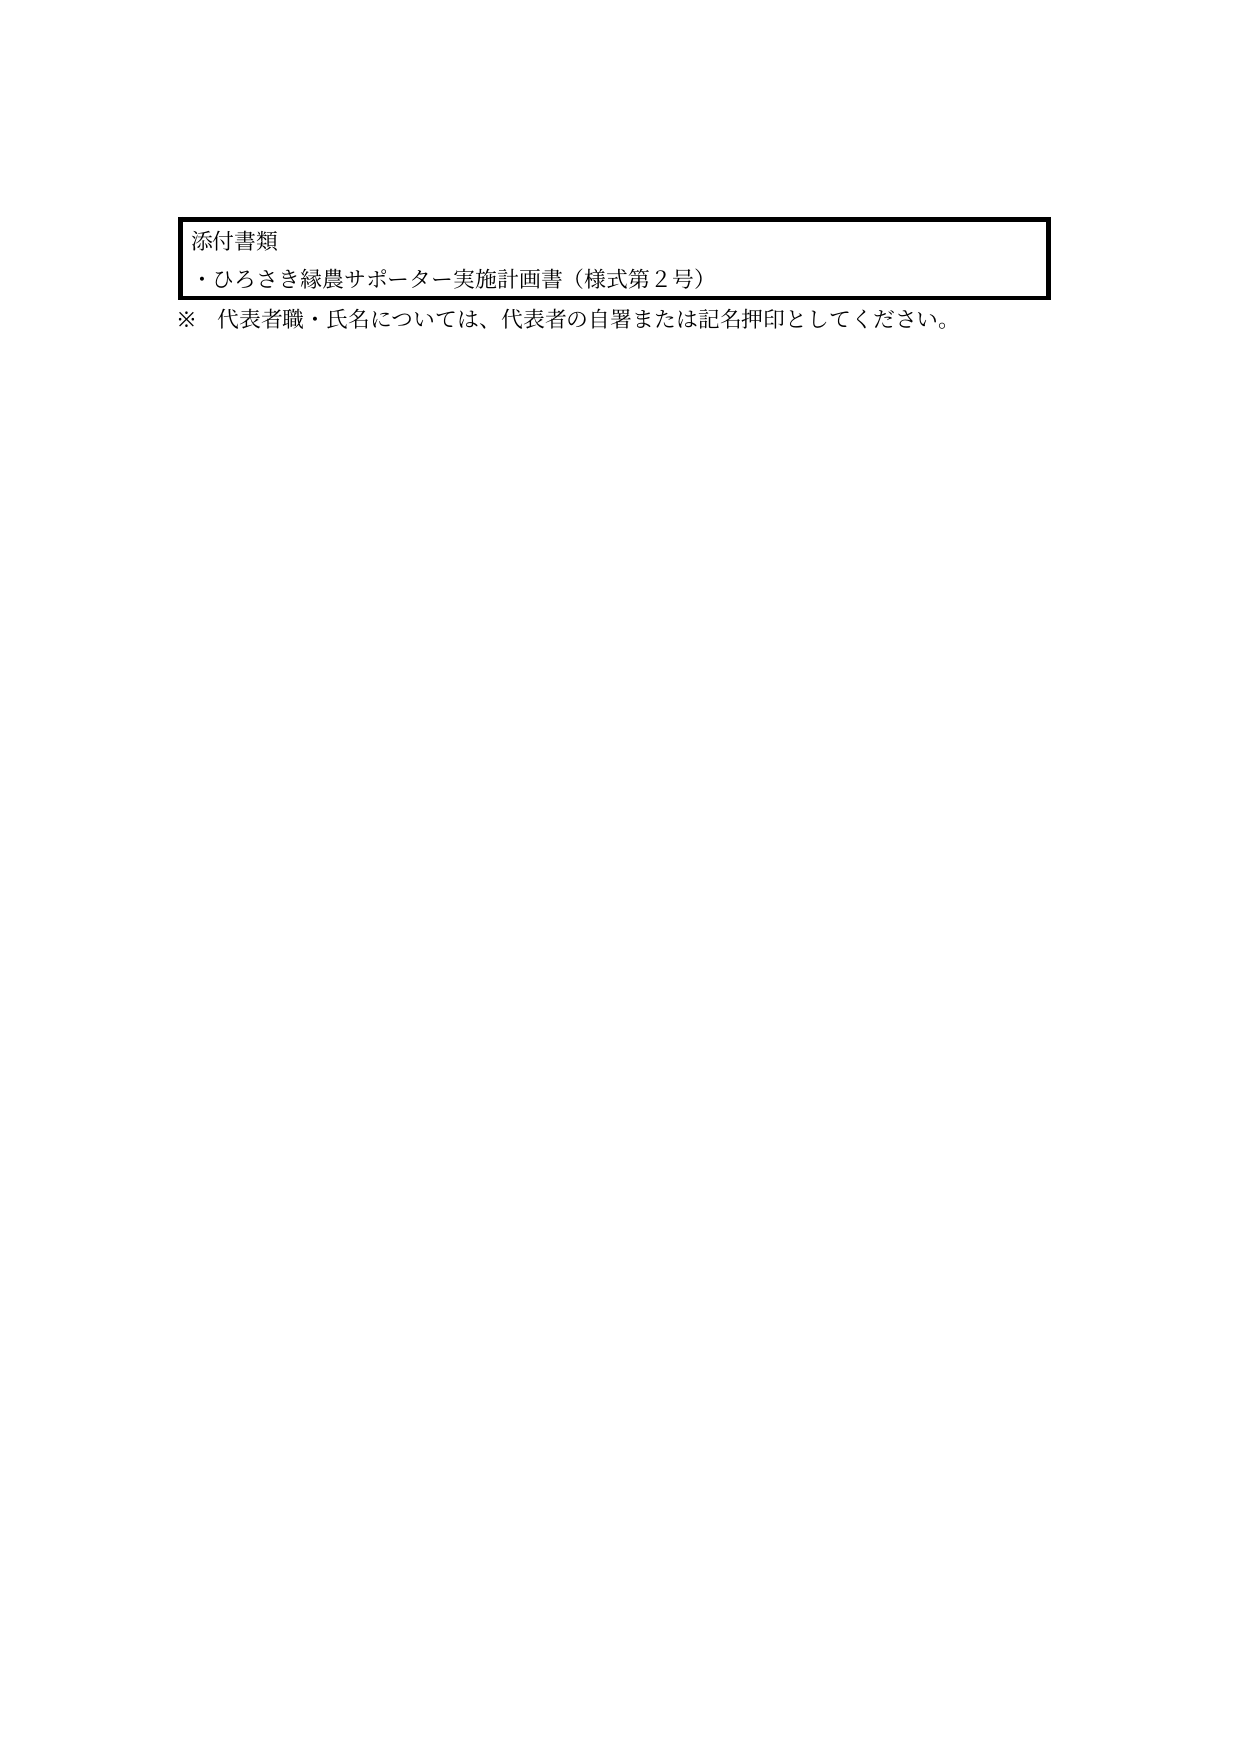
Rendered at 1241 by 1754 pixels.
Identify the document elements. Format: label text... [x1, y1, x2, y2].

text ※ 代表者職・氏名については、代表者の自署または記名押印としてください。 [177, 299, 1063, 337]
table_cell 添付書類 ・ひろさき縁農サポーター実施計画書（様式第２号） [183, 222, 1046, 296]
